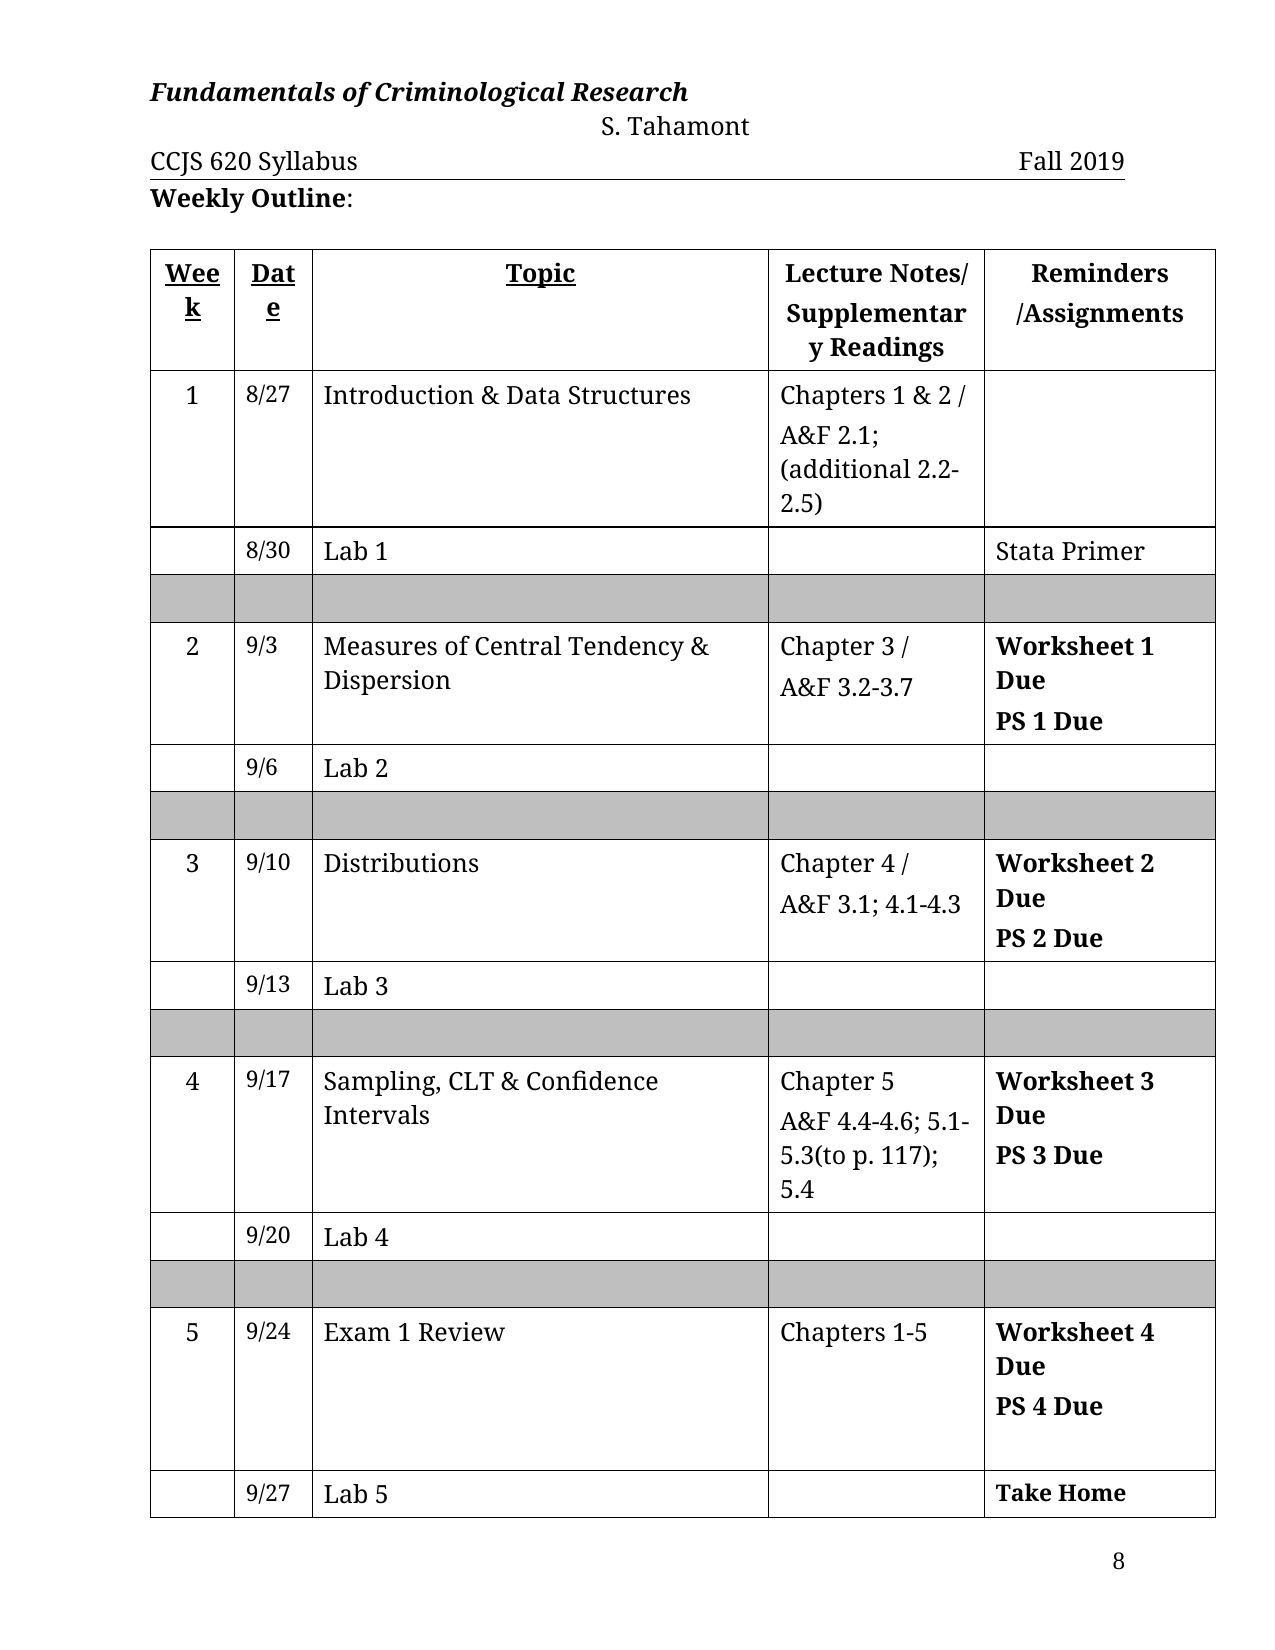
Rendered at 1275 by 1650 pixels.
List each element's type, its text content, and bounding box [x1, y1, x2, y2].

table_cell 9/24 [235, 1308, 312, 1469]
table_cell Introduction & Data Structures [313, 371, 768, 526]
table_cell 9/17 [235, 1057, 312, 1212]
table_cell 8/27 [235, 371, 312, 526]
table_cell Chapters 1 & 2 / A&F 2.1; (additional 2.2-2.5) [769, 371, 984, 526]
table_cell [769, 528, 984, 574]
table_cell [151, 528, 234, 574]
table_cell Lab 1 [313, 528, 768, 574]
table_cell Worksheet 1 Due PS 1 Due [985, 623, 1215, 744]
table_header Topic [313, 250, 768, 370]
table_cell Lab 5 [313, 1471, 768, 1517]
table_cell Worksheet 2 Due PS 2 Due [985, 840, 1215, 961]
table_cell [985, 745, 1215, 791]
table_cell [985, 962, 1215, 1008]
table_cell Stata Primer [985, 528, 1215, 574]
table_cell [985, 792, 1215, 839]
table_cell 9/6 [235, 745, 312, 791]
table_cell 3 [151, 840, 234, 961]
table_header Reminders /Assignments [985, 250, 1215, 370]
table_cell [985, 371, 1215, 526]
table_cell 9/13 [235, 962, 312, 1008]
table_cell [769, 1261, 984, 1307]
table_cell [313, 1261, 768, 1307]
table_header Lecture Notes/ Supplementary Readings [769, 250, 984, 370]
table_cell [985, 575, 1215, 622]
table_cell [769, 792, 984, 839]
table_cell [151, 962, 234, 1008]
table_cell 9/3 [235, 623, 312, 744]
table_cell [985, 1010, 1215, 1056]
table_cell [313, 792, 768, 839]
table_cell [769, 575, 984, 622]
table_cell 9/27 [235, 1471, 312, 1517]
table_cell [313, 575, 768, 622]
table_cell [235, 1010, 312, 1056]
table_cell Lab 2 [313, 745, 768, 791]
table_cell [151, 1471, 234, 1517]
table_cell Worksheet 3 Due PS 3 Due [985, 1057, 1215, 1212]
table_cell Distributions [313, 840, 768, 961]
table_cell 2 [151, 623, 234, 744]
table_header Date [235, 250, 312, 370]
table_cell Chapter 4 / A&F 3.1; 4.1-4.3 [769, 840, 984, 961]
table_cell [769, 962, 984, 1008]
table_cell [985, 1261, 1215, 1307]
table_cell [985, 1213, 1215, 1260]
table_cell [769, 1213, 984, 1260]
table_cell 9/10 [235, 840, 312, 961]
table_cell [235, 575, 312, 622]
table_cell 1 [151, 371, 234, 526]
table_cell Sampling, CLT & Confidence Intervals [313, 1057, 768, 1212]
table_cell [235, 792, 312, 839]
table_cell [769, 1471, 984, 1517]
table_cell 8/30 [235, 528, 312, 574]
table_cell Lab 4 [313, 1213, 768, 1260]
table_cell 4 [151, 1057, 234, 1212]
table_cell [151, 792, 234, 839]
table_cell Chapter 3 / A&F 3.2-3.7 [769, 623, 984, 744]
table_cell [151, 1261, 234, 1307]
table_cell [313, 1010, 768, 1056]
table_cell 5 [151, 1308, 234, 1469]
table_cell [151, 745, 234, 791]
table_cell Chapter 5 A&F 4.4-4.6; 5.1-5.3(to p. 117); 5.4 [769, 1057, 984, 1212]
table_cell Worksheet 4 Due PS 4 Due [985, 1308, 1215, 1469]
table_header Week [151, 250, 234, 370]
table_cell 9/20 [235, 1213, 312, 1260]
table_cell Measures of Central Tendency & Dispersion [313, 623, 768, 744]
text Weekly Outline: [150, 180, 1125, 214]
table_cell [769, 745, 984, 791]
table_cell Chapters 1-5 [769, 1308, 984, 1469]
table_cell Lab 3 [313, 962, 768, 1008]
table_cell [985, 1471, 1215, 1517]
table_cell [235, 1261, 312, 1307]
table_cell [151, 1010, 234, 1056]
table_cell [151, 575, 234, 622]
table_cell [151, 1213, 234, 1260]
table_cell [769, 1010, 984, 1056]
table_cell Exam 1 Review [313, 1308, 768, 1469]
